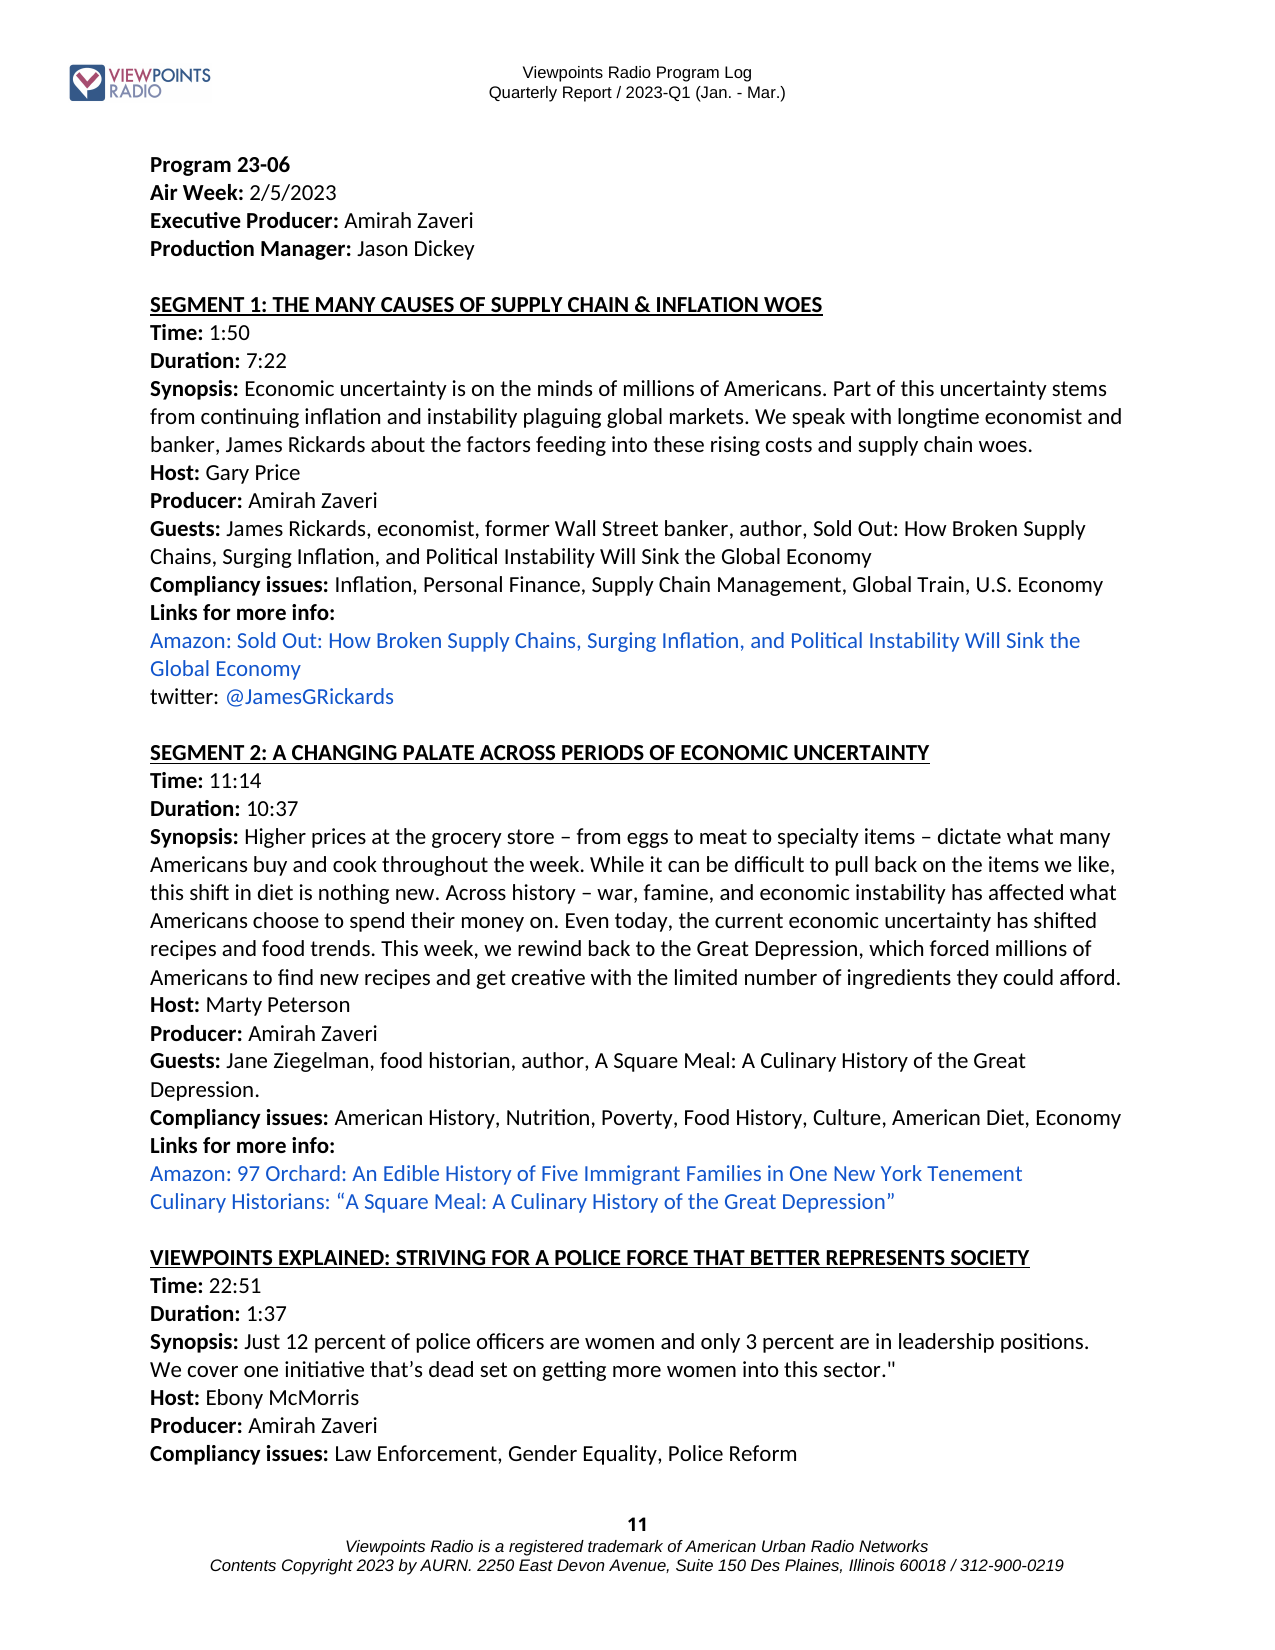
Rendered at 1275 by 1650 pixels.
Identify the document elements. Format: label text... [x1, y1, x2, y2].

text Time: 1:50 [150, 318, 1125, 346]
text Host: Ebony McMorris [150, 1383, 1125, 1411]
text Production Manager: Jason Dickey [150, 234, 1125, 262]
text Compliancy issues: American History, Nutrition, Poverty, Food History, Culture, American Diet, Economy [150, 1103, 1125, 1131]
text Time: 11:14 [150, 766, 1125, 794]
text twitter: @JamesGRickards [150, 682, 1125, 710]
text Culinary Historians: “A Square Meal: A Culinary History of the Great Depression” [150, 1187, 1125, 1215]
text Guests: Jane Ziegelman, food historian, author, A Square Meal: A Culinary History of the Great Depression. [150, 1047, 1125, 1103]
text Links for more info: [150, 1131, 1125, 1159]
text Time: 22:51 [150, 1271, 1125, 1299]
text SEGMENT 2: A CHANGING PALATE ACROSS PERIODS OF ECONOMIC UNCERTAINTY [150, 738, 1125, 766]
text Guests: James Rickards, economist, former Wall Street banker, author, Sold Out: How Broken Supply Chains, Surging Inflation, and Political Instability Will Sink the Global Economy [150, 514, 1125, 570]
text Host: Marty Peterson [150, 991, 1125, 1019]
text Compliancy issues: Inflation, Personal Finance, Supply Chain Management, Global Train, U.S. Economy [150, 570, 1125, 598]
text Duration: 1:37 [150, 1299, 1125, 1327]
text SEGMENT 1: THE MANY CAUSES OF SUPPLY CHAIN & INFLATION WOES [150, 290, 1125, 318]
text Amazon: Sold Out: How Broken Supply Chains, Surging Inflation, and Political Instability Will Sink the Global Economy [150, 626, 1125, 682]
text Host: Gary Price [150, 458, 1125, 486]
text Synopsis: Just 12 percent of police officers are women and only 3 percent are in leadership positions. We cover one initiative that’s dead set on getting more women into this sector." [150, 1327, 1125, 1383]
text Program 23-06 [150, 150, 1125, 178]
picture [68, 63, 213, 103]
text Producer: Amirah Zaveri [150, 486, 1125, 514]
text Duration: 10:37 [150, 794, 1125, 822]
text Producer: Amirah Zaveri [150, 1019, 1125, 1047]
text Links for more info: [150, 598, 1125, 626]
text Duration: 7:22 [150, 346, 1125, 374]
text VIEWPOINTS EXPLAINED: STRIVING FOR A POLICE FORCE THAT BETTER REPRESENTS SOCIETY [150, 1243, 1125, 1271]
text Compliancy issues: Law Enforcement, Gender Equality, Police Reform [150, 1439, 1125, 1467]
text Synopsis: Economic uncertainty is on the minds of millions of Americans. Part of this uncertainty stems from continuing inflation and instability plaguing global markets. We speak with longtime economist and banker, James Rickards about the factors feeding into these rising costs and supply chain woes. [150, 374, 1125, 458]
text Executive Producer: Amirah Zaveri [150, 206, 1125, 234]
text Producer: Amirah Zaveri [150, 1411, 1125, 1439]
text Amazon: 97 Orchard: An Edible History of Five Immigrant Families in One New York Tenement [150, 1159, 1125, 1187]
text Air Week: 2/5/2023 [150, 178, 1125, 206]
text Synopsis: Higher prices at the grocery store – from eggs to meat to specialty items – dictate what many Americans buy and cook throughout the week. While it can be difficult to pull back on the items we like, this shift in diet is nothing new. Across history – war, famine, and economic instability has affected what Americans choose to spend their money on. Even today, the current economic uncertainty has shifted recipes and food trends. This week, we rewind back to the Great Depression, which forced millions of Americans to find new recipes and get creative with the limited number of ingredients they could afford. [150, 822, 1125, 991]
